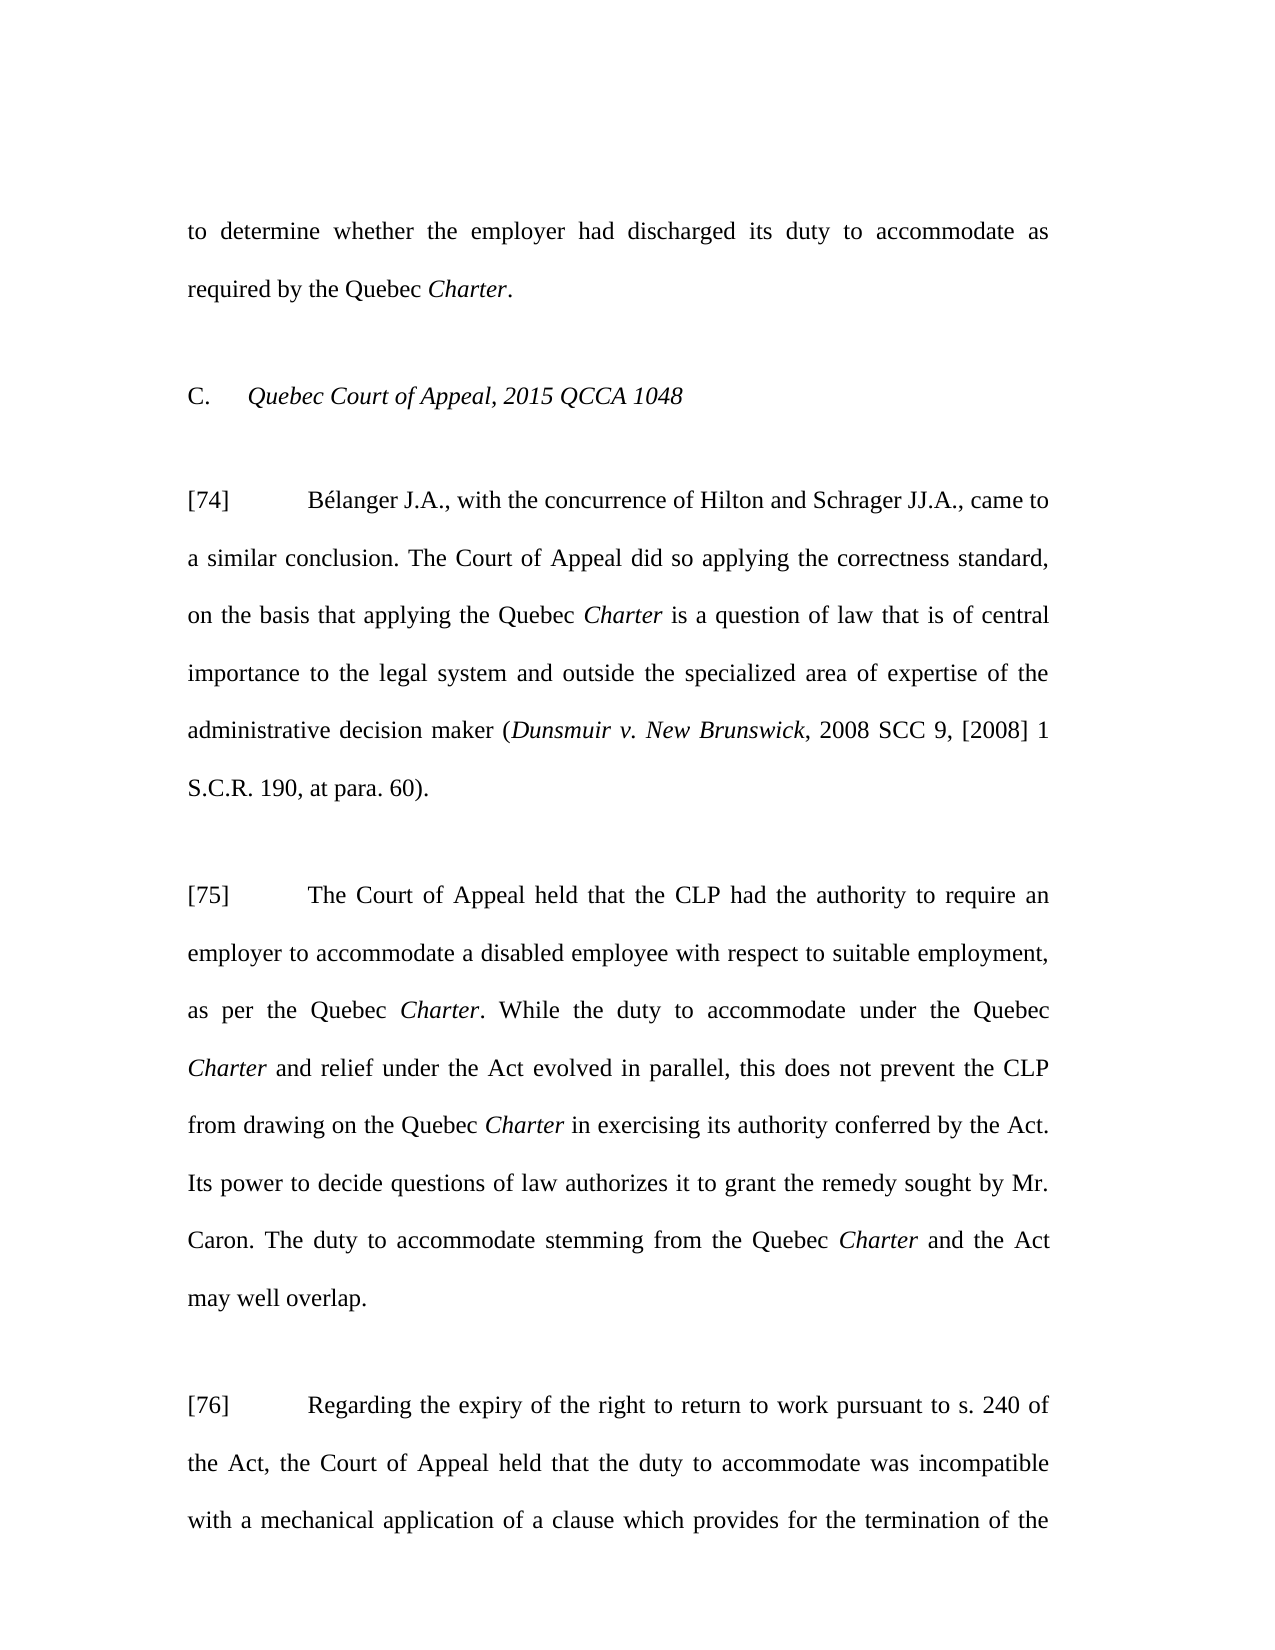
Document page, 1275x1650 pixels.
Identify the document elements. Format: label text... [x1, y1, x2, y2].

text Bélanger J.A., with the concurrence of Hilton and Schrager JJ.A., came to a similar conclusion. The Court of Appeal did so applying the correctness standard, on the basis that applying the Quebec Charter is a question of law that is of central importance to the legal system and outside the specialized area of expertise of the administrative decision maker (Dunsmuir v. New Brunswick, 2008 SCC 9, [2008] 1 S.C.R. 190, at para. 60). [187, 485, 1050, 801]
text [187, 1390, 1050, 1534]
text The Court of Appeal held that the CLP had the authority to require an employer to accommodate a disabled employee with respect to suitable employment, as per the Quebec Charter. While the duty to accommodate under the Quebec Charter and relief under the Act evolved in parallel, this does not prevent the CLP from drawing on the Quebec Charter in exercising its authority conferred by the Act. Its power to decide questions of law authorizes it to grant the remedy sought by Mr. Caron. The duty to accommodate stemming from the Quebec Charter and the Act may well overlap. [187, 880, 1050, 1311]
title Quebec Court of Appeal, 2015 QCCA 1048 [187, 381, 1050, 410]
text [187, 216, 1050, 303]
